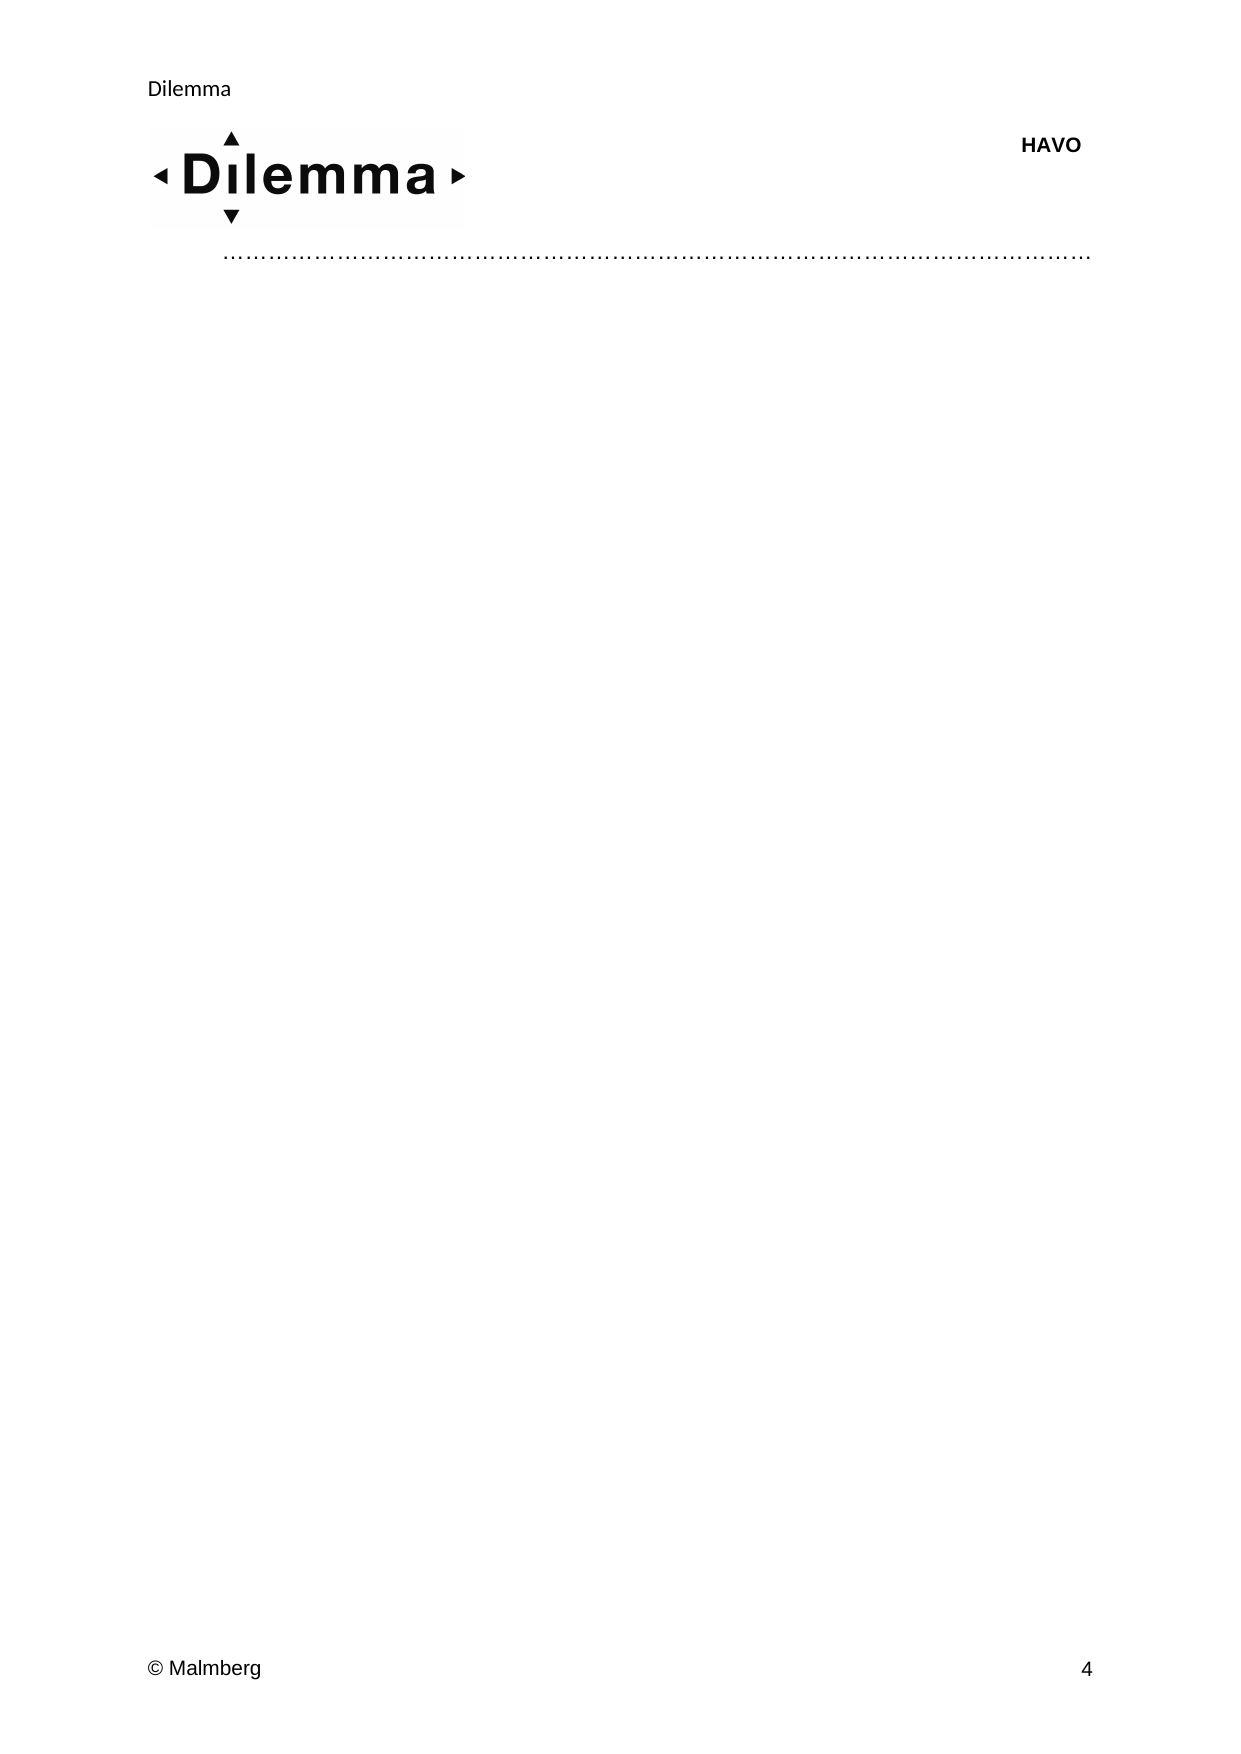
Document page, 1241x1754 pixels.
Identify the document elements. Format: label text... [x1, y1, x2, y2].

text …………………………………………………………………………………………………… [221, 238, 1093, 264]
picture [148, 129, 465, 229]
